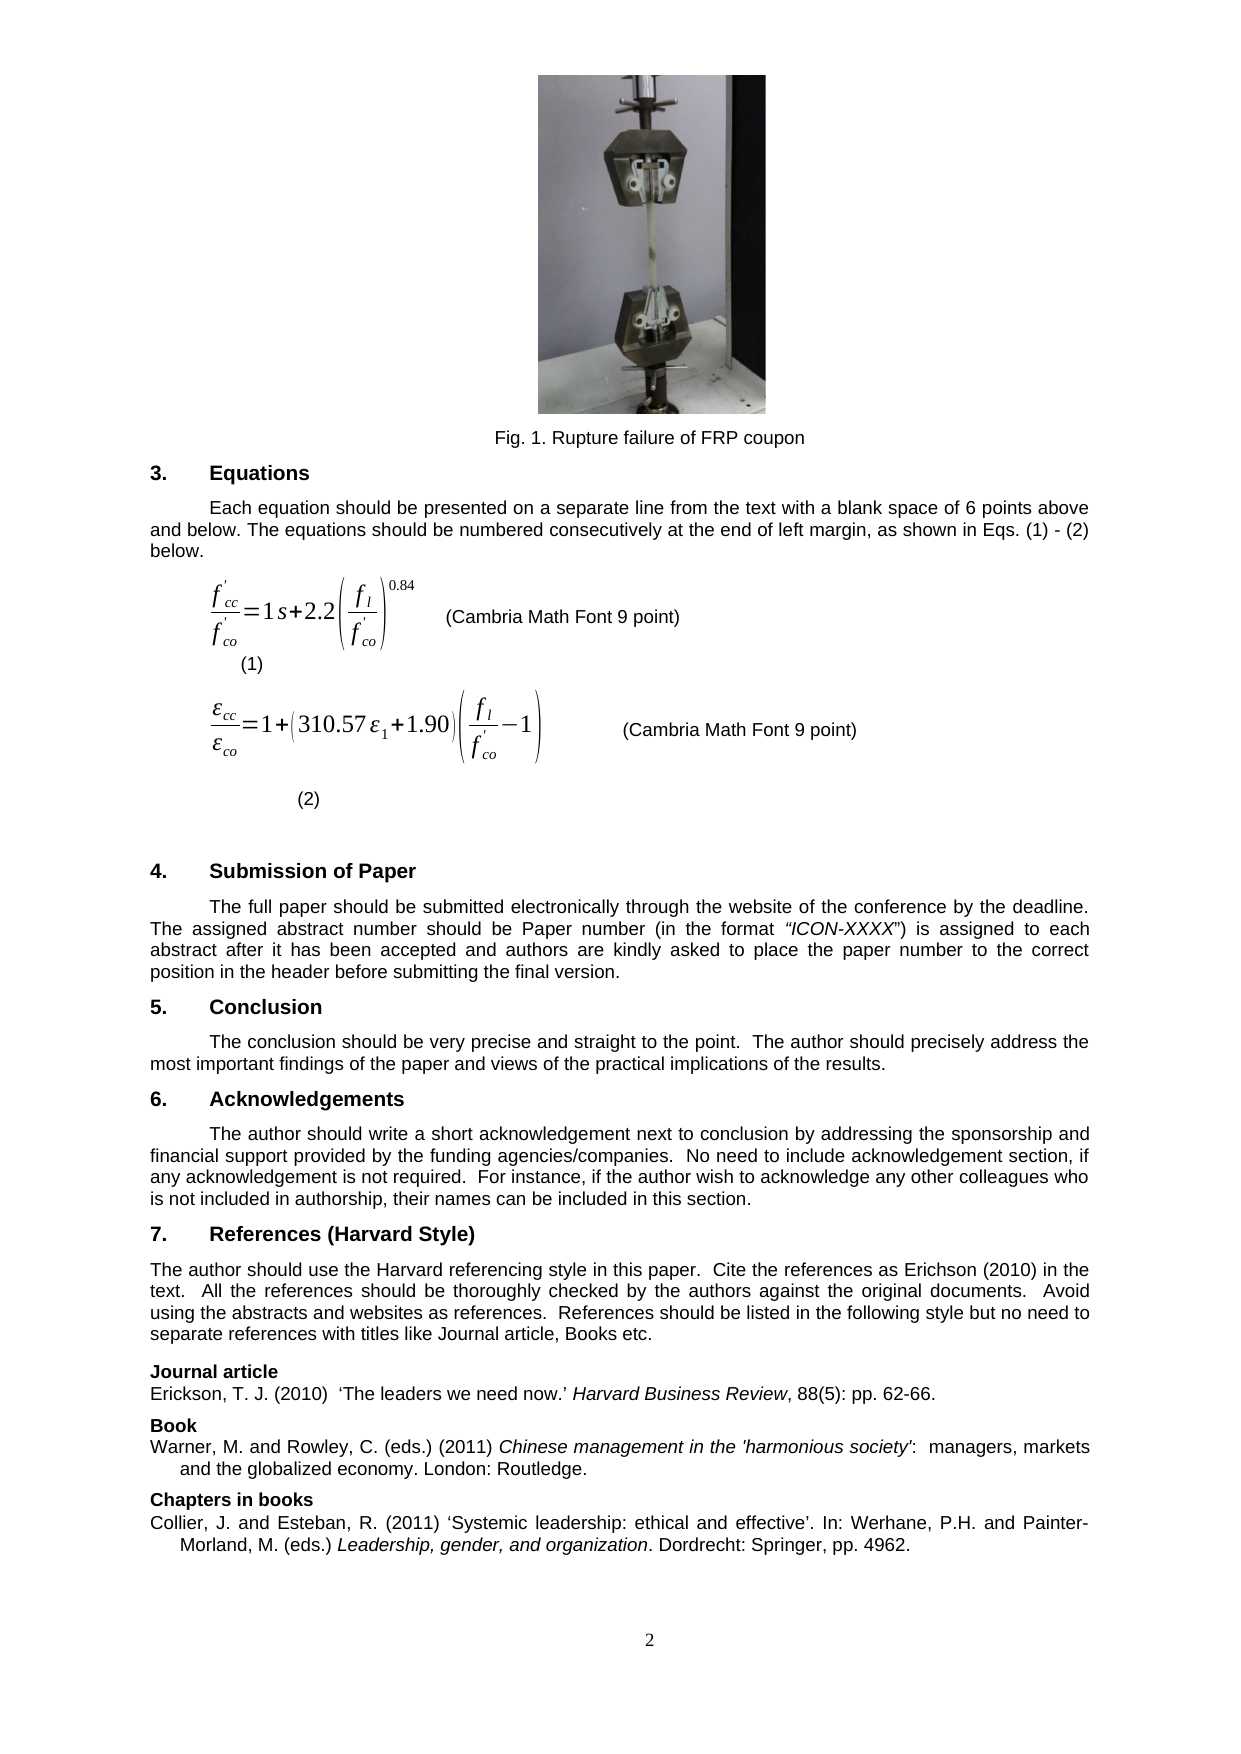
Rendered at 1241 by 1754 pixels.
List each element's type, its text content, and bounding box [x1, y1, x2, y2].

text (Cambria Math Font 9 point) (1) [150, 576, 1090, 675]
text 4. Submission of Paper [150, 859, 1090, 883]
text 5. Conclusion [150, 994, 1090, 1018]
text 7. References (Harvard Style) [150, 1222, 1090, 1246]
text Chapters in books [150, 1489, 1090, 1511]
text Fig. 1. Rupture failure of FRP coupon [150, 426, 1090, 448]
text The author should use the Harvard referencing style in this paper. Cite the references as Erichson (2010) in the text. All the references should be thoroughly checked by the authors against the original documents. Avoid using the abstracts and websites as references. References should be listed in the following style but no need to separate references with titles like Journal article, Books etc. [150, 1258, 1090, 1344]
text Collier, J. and Esteban, R. (2011) ‘Systemic leadership: ethical and effective’. In: Werhane, P.H. and Painter-Morland, M. (eds.) Leadership, gender, and organization. Dordrecht: Springer, pp. 4962. [150, 1512, 1090, 1555]
picture [538, 75, 766, 414]
text Warner, M. and Rowley, C. (eds.) (2011) Chinese management in the 'harmonious society': managers, markets and the globalized economy. London: Routledge. [150, 1436, 1090, 1479]
text Each equation should be presented on a separate line from the text with a blank space of 6 points above and below. The equations should be numbered consecutively at the end of left margin, as shown in Eqs. (1) - (2) below. [150, 497, 1090, 562]
text The author should write a short acknowledgement next to conclusion by addressing the sponsorship and financial support provided by the funding agencies/companies. No need to include acknowledgement section, if any acknowledgement is not required. For instance, if the author wish to acknowledge any other colleagues who is not included in authorship, their names can be included in this section. [150, 1123, 1090, 1209]
text (Cambria Math Font 9 point) (2) [209, 689, 1090, 810]
text Journal article [150, 1361, 1090, 1383]
text The full paper should be submitted electronically through the website of the conference by the deadline. The assigned abstract number should be Paper number (in the format “ICON-XXXX”) is assigned to each abstract after it has been accepted and authors are kindly asked to place the paper number to the correct position in the header before submitting the final version. [150, 896, 1090, 982]
text Book [150, 1414, 1090, 1436]
text 3. Equations [150, 461, 1090, 484]
text Erickson, T. J. (2010) ‘The leaders we need now.’ Harvard Business Review, 88(5): pp. 62-66. [150, 1383, 1067, 1404]
text The conclusion should be very precise and straight to the point. The author should precisely address the most important findings of the paper and views of the practical implications of the results. [150, 1031, 1090, 1074]
text 6. Acknowledgements [150, 1087, 1090, 1111]
